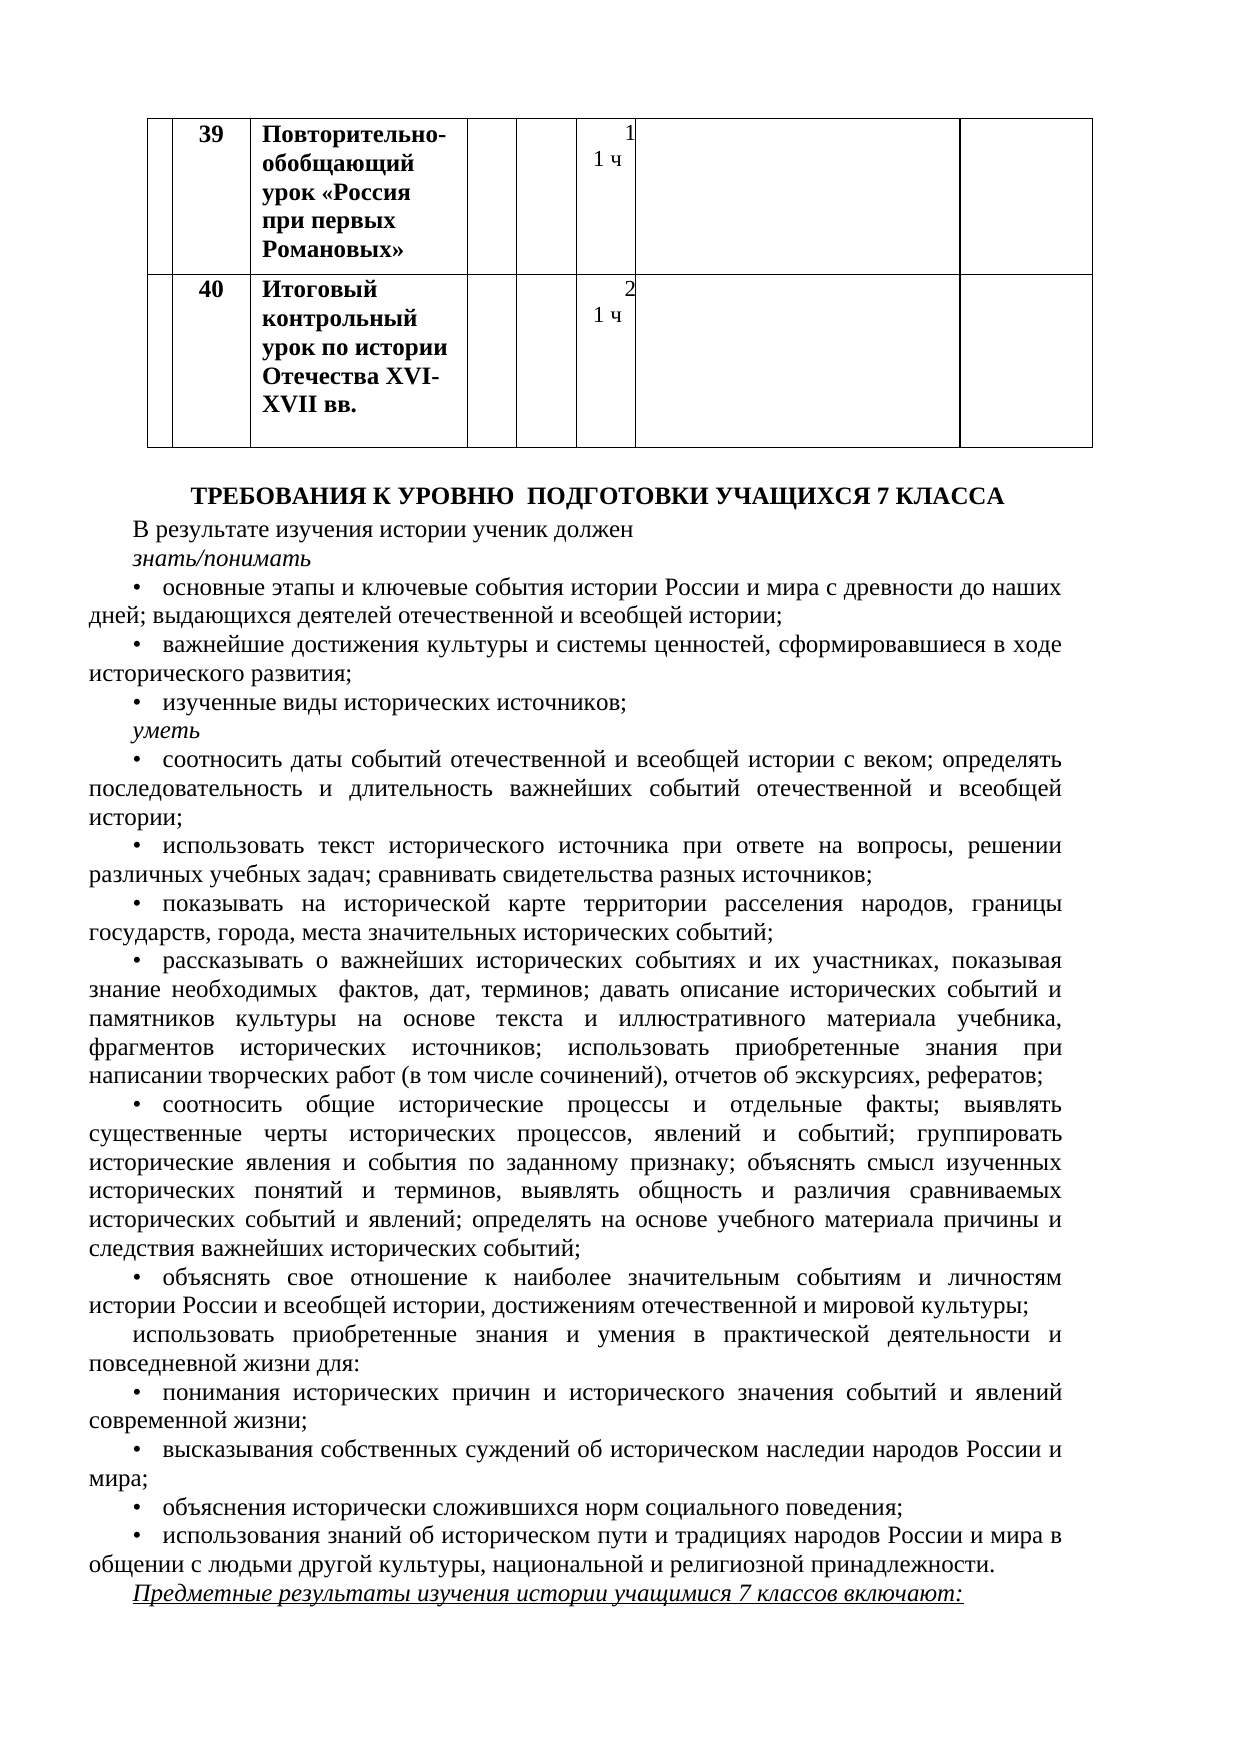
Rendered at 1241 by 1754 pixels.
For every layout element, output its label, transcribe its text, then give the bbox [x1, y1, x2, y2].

text использовать приобретенные знания и умения в практической деятельности и повседневной жизни для: [89, 1319, 1063, 1377]
table_cell Повторительно-обобщающий урок «Россия при первых Романовых» [251, 119, 467, 273]
text • объяснять свое отношение к наиболее значительным событиям и личностям истории России и всеобщей истории, достижениям отечественной и мировой культуры; [89, 1262, 1063, 1319]
text • соотносить даты событий отечественной и всеобщей истории с веком; определять последовательность и длительность важнейших событий отечественной и всеобщей истории; [89, 744, 1063, 830]
text • понимания исторических причин и исторического значения событий и явлений современной жизни; [89, 1377, 1063, 1434]
table_cell [636, 119, 959, 273]
text ТРЕБОВАНИЯ К УРОВНЮ ПОДГОТОВКИ УЧАЩИХСЯ 7 КЛАССА [89, 481, 1063, 510]
text В результате изучения истории ученик должен [89, 514, 1063, 543]
table_cell [148, 119, 172, 273]
text • объяснения исторически сложившихся норм социального поведения; [89, 1492, 1063, 1520]
table_cell [148, 275, 172, 447]
text • соотносить общие исторические процессы и отдельные факты; выявлять существенные черты исторических процессов, явлений и событий; группировать исторические явления и события по заданному признаку; объяснять смысл изученных исторических понятий и терминов, выявлять общность и различия сравниваемых исторических событий и явлений; определять на основе учебного материала причины и следствия важнейших исторических событий; [89, 1089, 1063, 1262]
text • высказывания собственных суждений об историческом наследии народов России и мира; [89, 1434, 1063, 1492]
text • использования знаний об историческом пути и традициях народов России и мира в общении с людьми другой культуры, национальной и религиозной принадлежности. [89, 1520, 1063, 1578]
table_cell 40 [173, 275, 250, 447]
table_cell 39 [173, 119, 250, 273]
table_cell [517, 275, 576, 447]
table_cell Итоговый контрольный урок по истории Отечества XVI-XVII вв. [251, 275, 467, 447]
table_cell [961, 275, 1092, 447]
table_cell [636, 275, 959, 447]
text • важнейшие достижения культуры и системы ценностей, сформировавшиеся в ходе исторического развития; [89, 629, 1063, 687]
text знать/понимать [89, 543, 1063, 572]
table_cell [468, 275, 516, 447]
text уметь [89, 715, 1063, 744]
table_cell 1 1 ч [577, 119, 635, 273]
text • рассказывать о важнейших исторических событиях и их участниках, показывая знание необходимых фактов, дат, терминов; давать описание исторических событий и памятников культуры на основе текста и иллюстративного материала учебника, фрагментов исторических источников; использовать приобретенные знания при написании творческих работ (в том числе сочинений), отчетов об экскурсиях, рефератов; [89, 945, 1063, 1089]
table_cell [468, 119, 516, 273]
text • показывать на исторической карте территории расселения народов, границы государств, города, места значительных исторических событий; [89, 888, 1063, 945]
table_cell [961, 119, 1092, 273]
text • использовать текст исторического источника при ответе на вопросы, решении различных учебных задач; сравнивать свидетельства разных источников; [89, 830, 1063, 888]
text • основные этапы и ключевые события истории России и мира с древности до наших дней; выдающихся деятелей отечественной и всеобщей истории; [89, 572, 1063, 629]
text Предметные результаты изучения истории учащимися 7 классов включают: [89, 1578, 1063, 1607]
table_cell [517, 119, 576, 273]
text • изученные виды исторических источников; [89, 687, 1063, 715]
table_cell 2 1 ч [577, 275, 635, 447]
